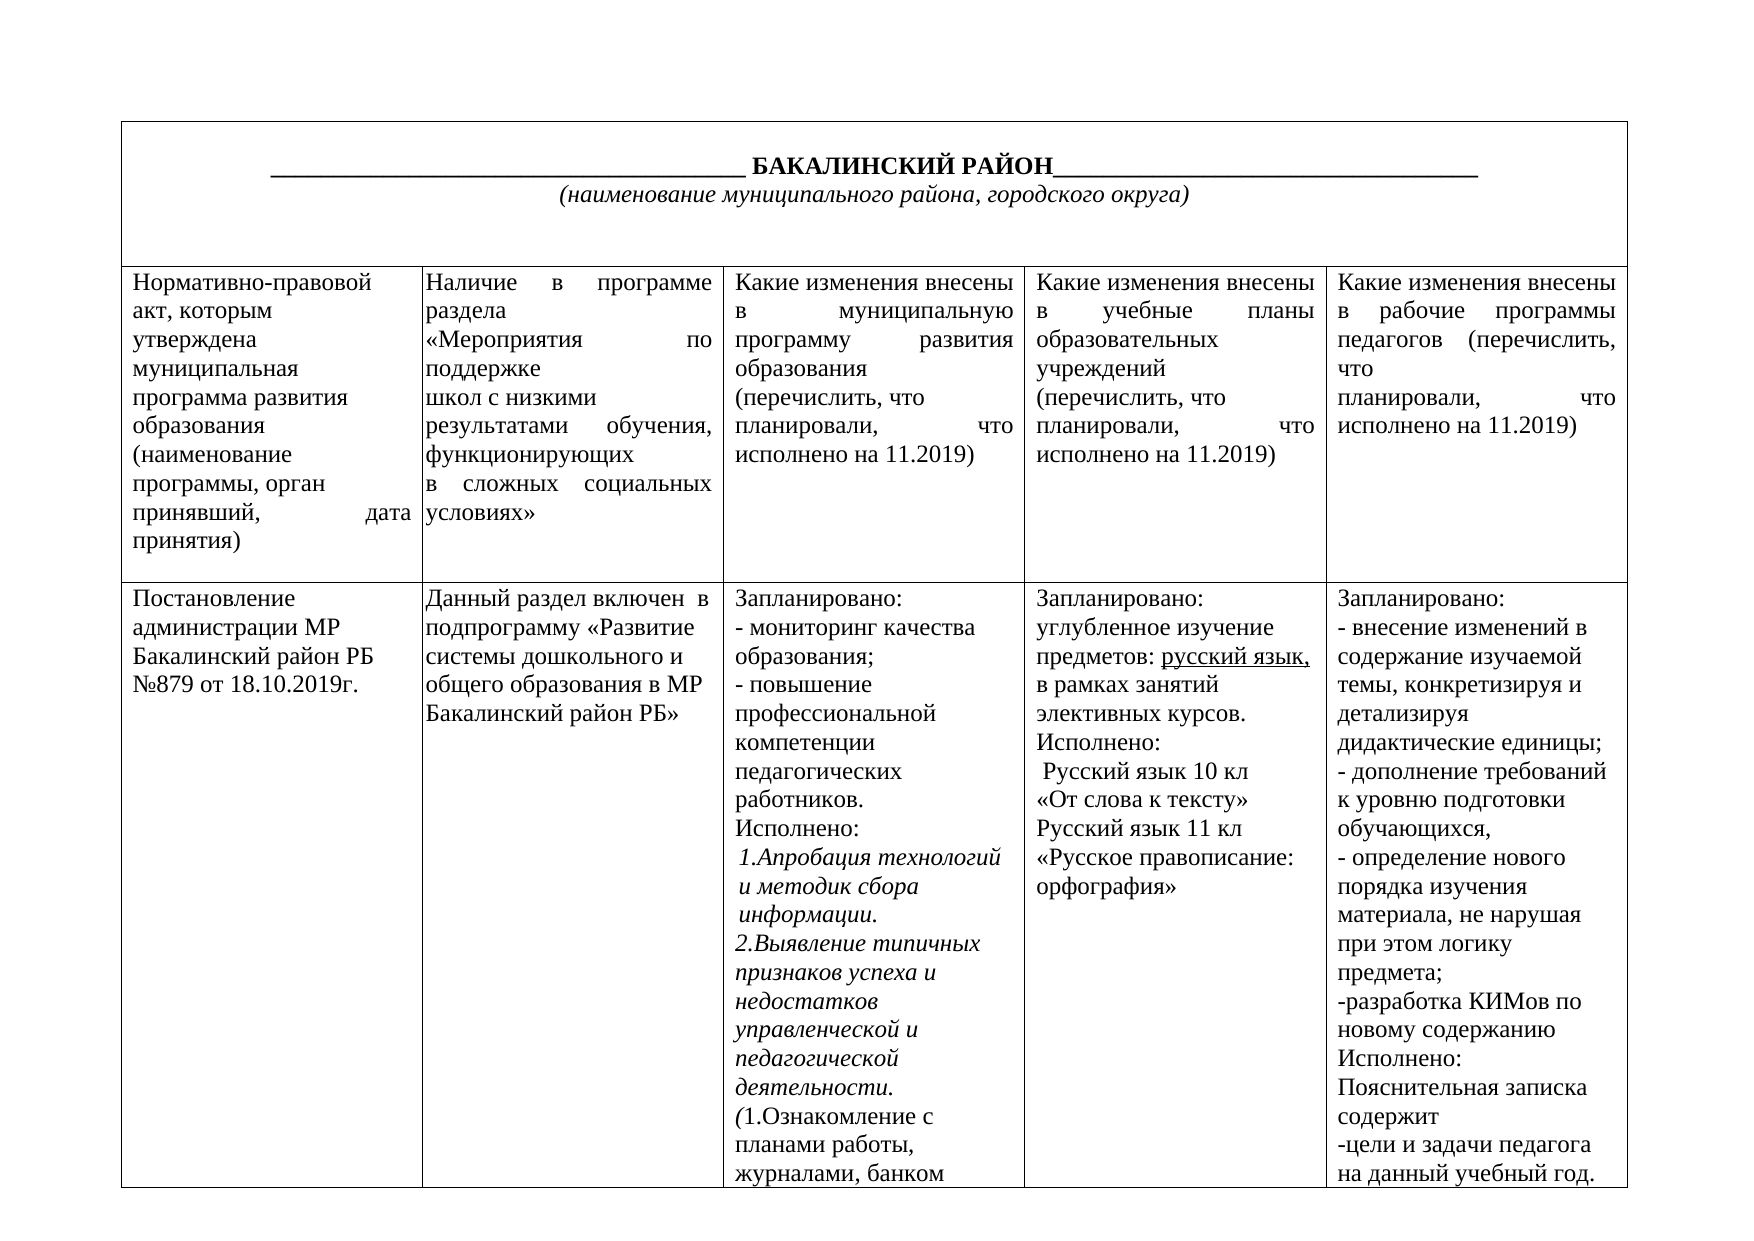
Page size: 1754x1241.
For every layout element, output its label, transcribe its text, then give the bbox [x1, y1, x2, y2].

table_cell Какие изменения внесены в рабочие программы педагогов (перечислить, что планировали, что исполнено на 11.2019) [1327, 267, 1627, 582]
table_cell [1025, 583, 1326, 1187]
table_cell Какие изменения внесены в учебные планы образовательных учреждений (перечислить, что планировали, что исполнено на 11.2019) [1025, 267, 1326, 582]
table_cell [1327, 583, 1627, 1187]
table_cell Нормативно-правовой акт, которым утверждена муниципальная программа развития образования (наименование программы, орган принявший, дата принятия) [122, 267, 422, 582]
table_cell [423, 583, 723, 1187]
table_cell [122, 583, 422, 1187]
table_cell Какие изменения внесены в муниципальную программу развития образования (перечислить, что планировали, что исполнено на 11.2019) [724, 267, 1024, 582]
table_header ______________________________________ БАКАЛИНСКИЙ РАЙОН__________________________________ (наименование муниципального района, городского округа) [122, 122, 1627, 266]
table_cell Наличие в программе раздела «Мероприятия по поддержке школ с низкими результатами обучения, функционирующих в сложных социальных условиях» [423, 267, 723, 582]
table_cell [724, 583, 1024, 1187]
